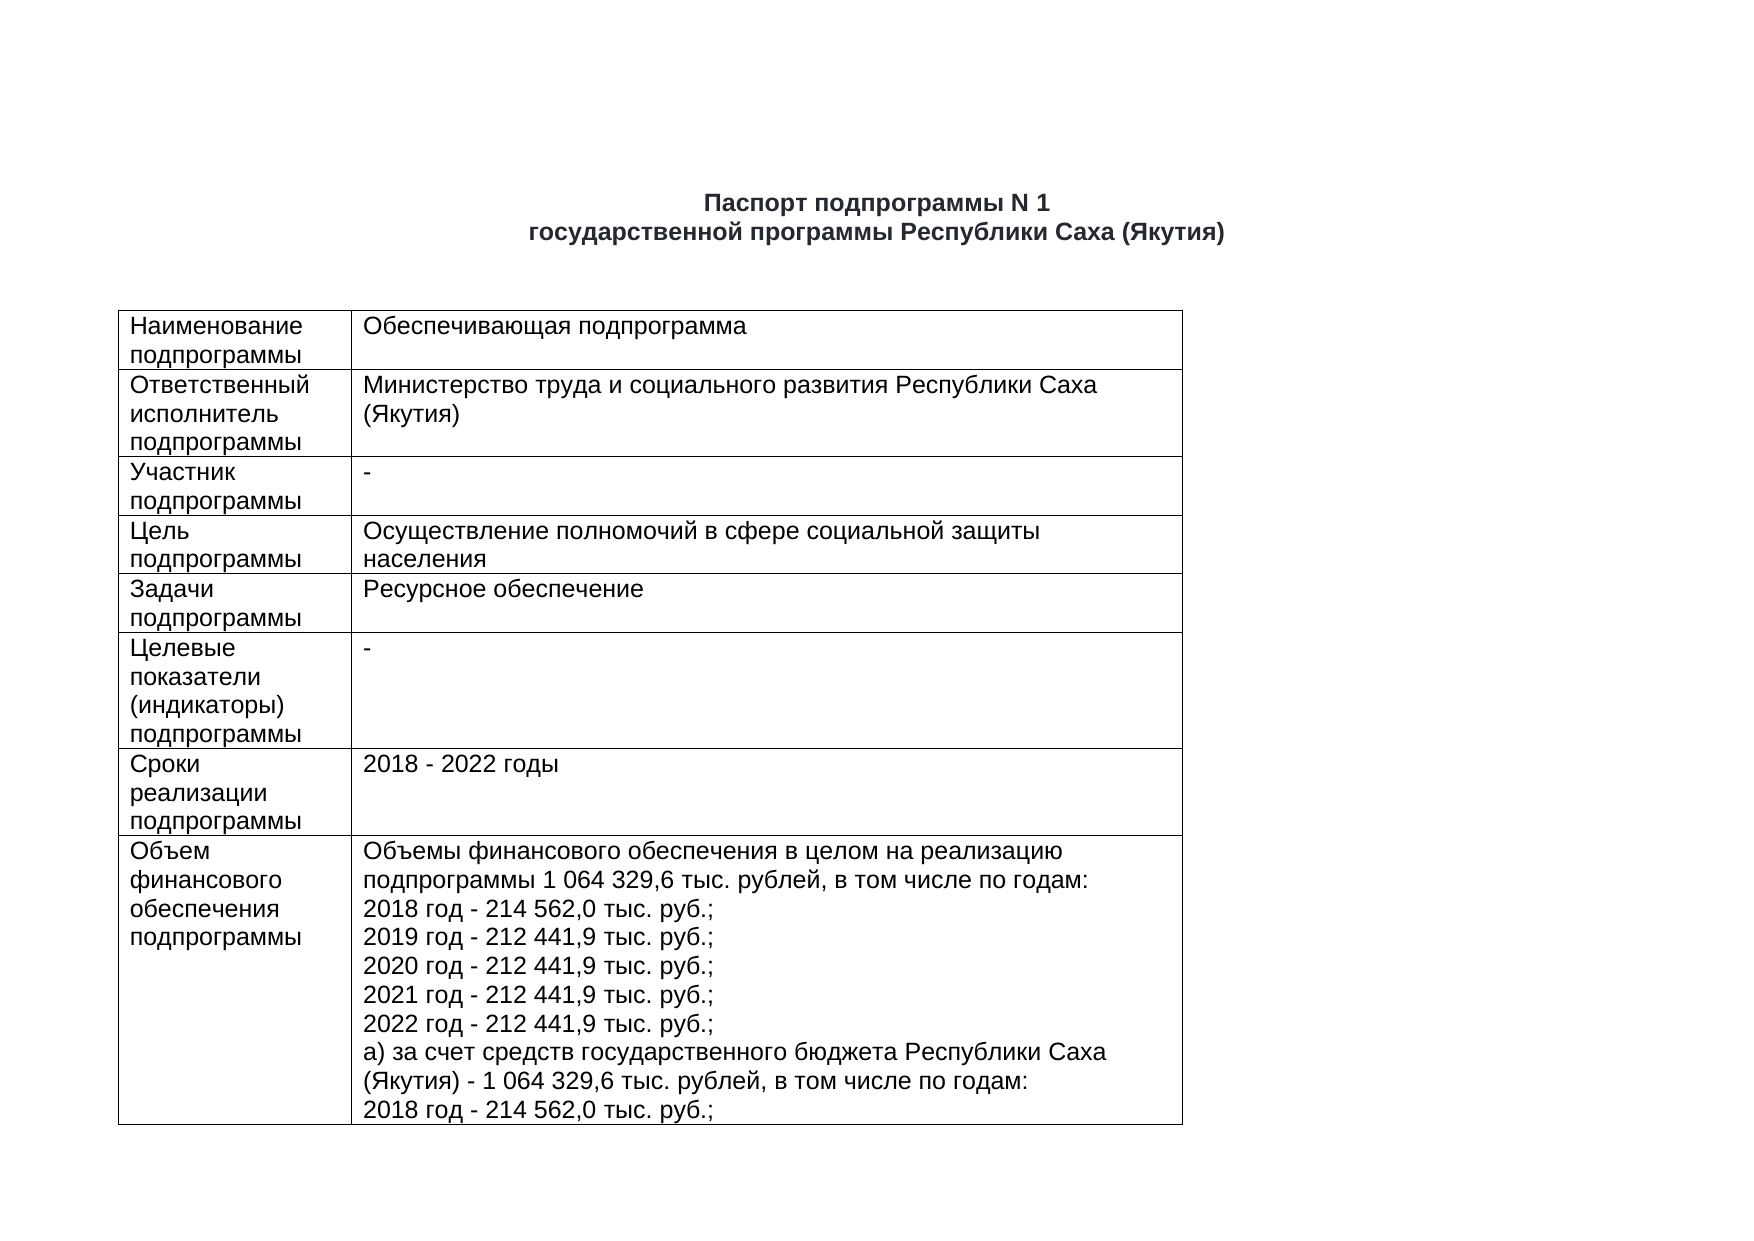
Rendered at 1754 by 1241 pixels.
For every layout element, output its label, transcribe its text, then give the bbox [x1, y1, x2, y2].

table_cell Цель подпрограммы [119, 516, 351, 573]
table_header Обеспечивающая подпрограмма [352, 311, 1182, 369]
table_cell Ресурсное обеспечение [352, 574, 1182, 632]
table_header Наименование подпрограммы [119, 311, 351, 369]
table_cell 2018 - 2022 годы [352, 749, 1182, 835]
table_cell Участник подпрограммы [119, 457, 351, 514]
table_cell - [352, 457, 1182, 514]
table_cell Ответственный исполнитель подпрограммы [119, 370, 351, 456]
table_cell Целевые показатели (индикаторы) подпрограммы [119, 633, 351, 748]
table_cell Министерство труда и социального развития Республики Саха (Якутия) [352, 370, 1182, 456]
subtitle Паспорт подпрограммы N 1 государственной программы Республики Саха (Якутия) [118, 188, 1636, 246]
table_cell Сроки реализации подпрограммы [119, 749, 351, 835]
table_cell Осуществление полномочий в сфере социальной защиты населения [352, 516, 1182, 573]
table_cell Задачи подпрограммы [119, 574, 351, 632]
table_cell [352, 836, 1182, 1123]
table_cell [119, 836, 351, 1123]
table_cell - [352, 633, 1182, 748]
